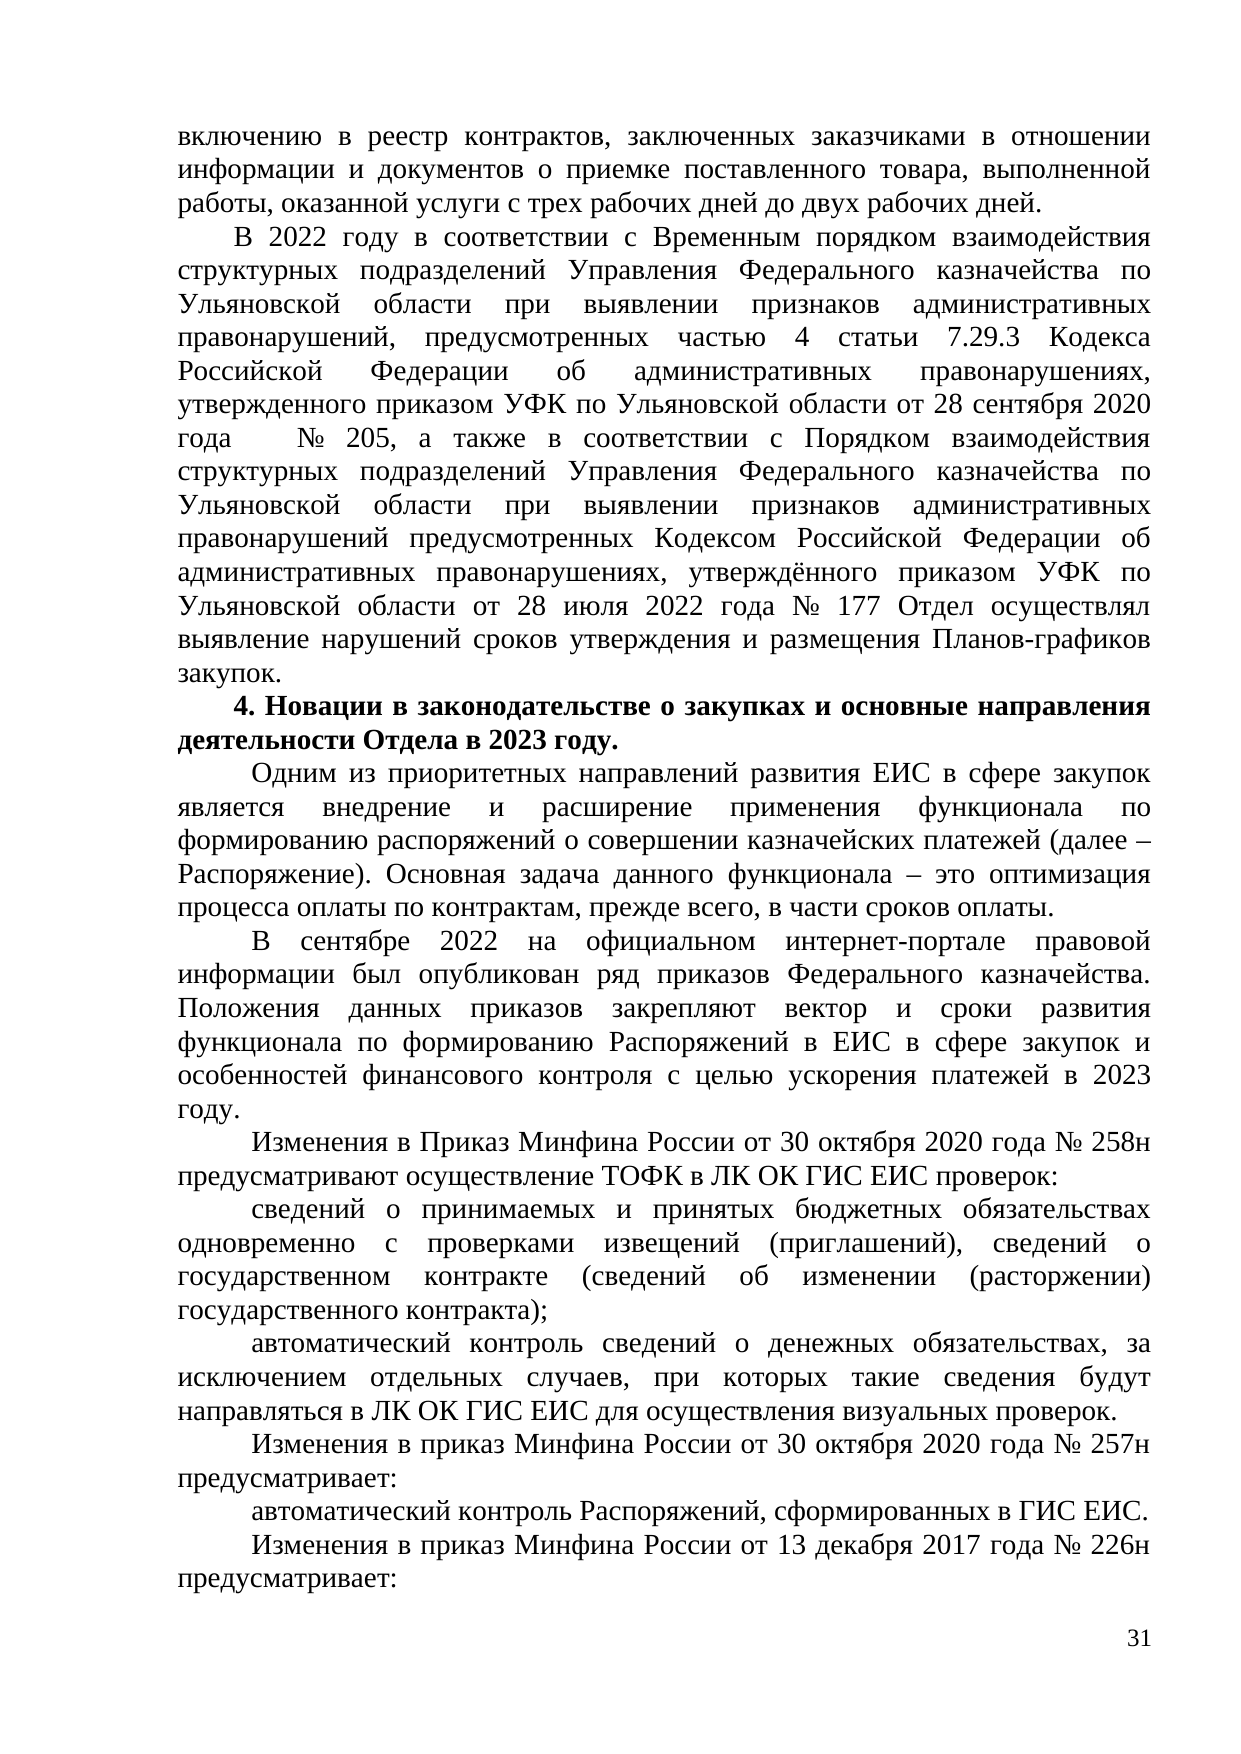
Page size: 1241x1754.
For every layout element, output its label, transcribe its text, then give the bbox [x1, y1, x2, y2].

text В сентябре 2022 на официальном интернет-портале правовой информации был опубликован ряд приказов Федерального казначейства. Положения данных приказов закрепляют вектор и сроки развития функционала по формированию Распоряжений в ЕИС в сфере закупок и особенностей финансового контроля с целью ускорения платежей в 2023 году. [177, 923, 1152, 1124]
text автоматический контроль сведений о денежных обязательствах, за исключением отдельных случаев, при которых такие сведения будут направляться в ЛК ОК ГИС ЕИС для осуществления визуальных проверок. [177, 1326, 1152, 1426]
text Изменения в приказ Минфина России от 30 октября 2020 года № 257н предусматривает: [177, 1426, 1152, 1493]
text Изменения в Приказ Минфина России от 30 октября 2020 года № 258н предусматривают осуществление ТОФК в ЛК ОК ГИС ЕИС проверок: [177, 1124, 1152, 1191]
text автоматический контроль Распоряжений, сформированных в ГИС ЕИС. [177, 1493, 1152, 1527]
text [177, 118, 1152, 219]
text сведений о принимаемых и принятых бюджетных обязательствах одновременно с проверками извещений (приглашений), сведений о государственном контракте (сведений об изменении (расторжении) государственного контракта); [177, 1191, 1152, 1326]
text Одним из приоритетных направлений развития ЕИС в сфере закупок является внедрение и расширение применения функционала по формированию распоряжений о совершении казначейских платежей (далее – Распоряжение). Основная задача данного функционала – это оптимизация процесса оплаты по контрактам, прежде всего, в части сроков оплаты. [177, 755, 1152, 923]
text Изменения в приказ Минфина России от 13 декабря 2017 года № 226н предусматривает: [177, 1527, 1152, 1594]
text В 2022 году в соответствии с Временным порядком взаимодействия структурных подразделений Управления Федерального казначейства по Ульяновской области при выявлении признаков административных правонарушений, предусмотренных частью 4 статьи 7.29.3 Кодекса Российской Федерации об административных правонарушениях, утвержденного приказом УФК по Ульяновской области от 28 сентября 2020 года № 205, а также в соответствии с Порядком взаимодействия структурных подразделений Управления Федерального казначейства по Ульяновской области при выявлении признаков административных правонарушений предусмотренных Кодексом Российской Федерации об административных правонарушениях, утверждённого приказом УФК по Ульяновской области от 28 июля 2022 года № 177 Отдел осуществлял выявление нарушений сроков утверждения и размещения Планов-графиков закупок. [177, 219, 1152, 688]
text 4. Новации в законодательстве о закупках и основные направления деятельности Отдела в 2023 году. [177, 688, 1152, 755]
